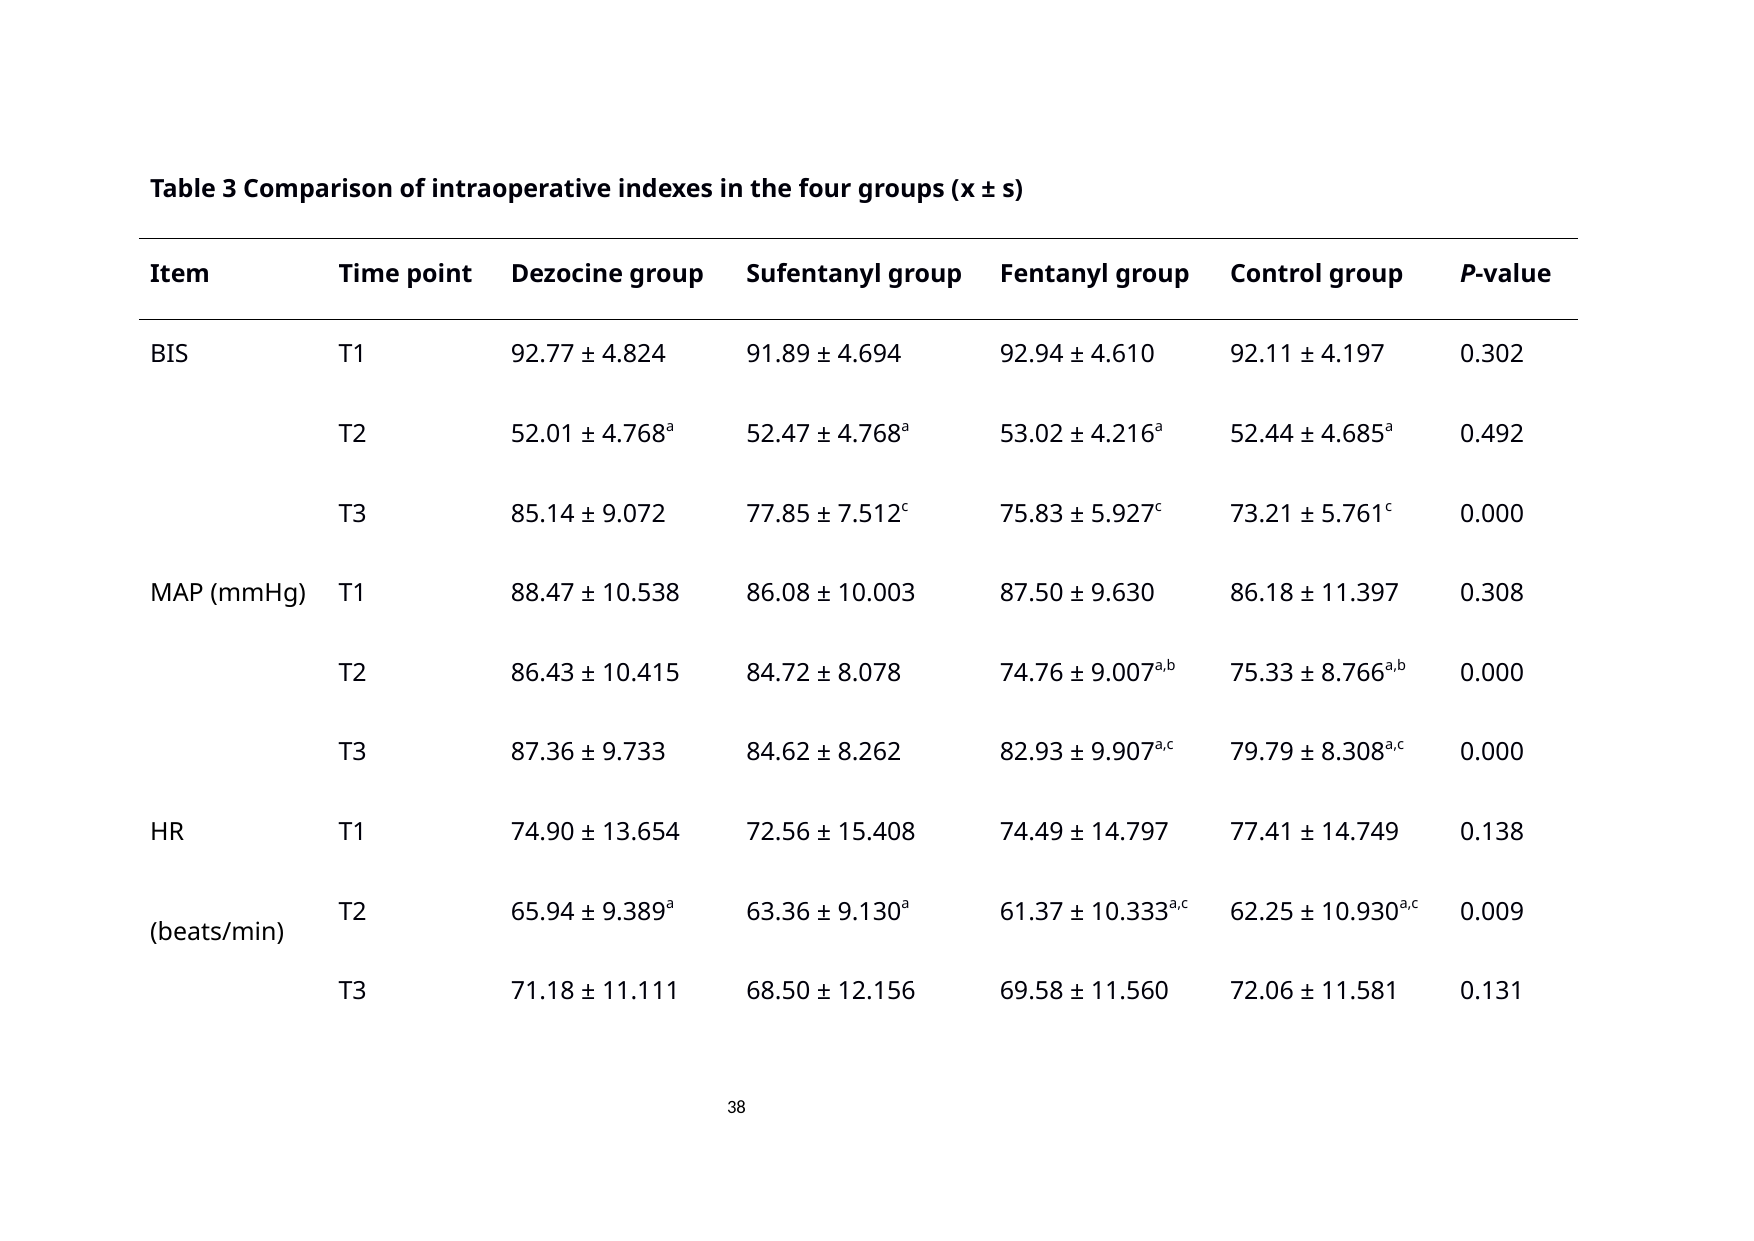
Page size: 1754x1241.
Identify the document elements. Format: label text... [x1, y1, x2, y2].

table_cell 0.000 [1449, 638, 1578, 718]
table_cell 92.77 ± 4.824 [499, 320, 735, 399]
table_cell 87.36 ± 9.733 [499, 718, 735, 797]
table_cell 86.18 ± 11.397 [1219, 559, 1449, 638]
table_cell 77.85 ± 7.512c [735, 479, 988, 559]
table_cell T2 [327, 877, 499, 957]
table_cell 72.56 ± 15.408 [735, 798, 988, 877]
table_cell 84.62 ± 8.262 [735, 718, 988, 797]
table_cell 52.44 ± 4.685a [1219, 400, 1449, 479]
table_cell T1 [327, 798, 499, 877]
table_cell 0.131 [1449, 957, 1578, 1036]
table_cell 52.01 ± 4.768a [499, 400, 735, 479]
table_cell 68.50 ± 12.156 [735, 957, 988, 1036]
table_cell BIS [139, 320, 327, 559]
table_cell 82.93 ± 9.907a,c [988, 718, 1218, 797]
table_cell 86.43 ± 10.415 [499, 638, 735, 718]
table_cell 53.02 ± 4.216a [988, 400, 1218, 479]
table_cell 0.009 [1449, 877, 1578, 957]
table_cell 74.76 ± 9.007a,b [988, 638, 1218, 718]
table_cell 0.000 [1449, 718, 1578, 797]
table_cell 75.83 ± 5.927c [988, 479, 1218, 559]
table_header Sufentanyl group [735, 239, 988, 319]
table_cell 0.138 [1449, 798, 1578, 877]
table_cell 71.18 ± 11.111 [499, 957, 735, 1036]
table_cell T1 [327, 559, 499, 638]
table_cell HR (beats/min) [139, 798, 327, 1036]
table_cell 91.89 ± 4.694 [735, 320, 988, 399]
table_cell 75.33 ± 8.766a,b [1219, 638, 1449, 718]
table_cell 0.308 [1449, 559, 1578, 638]
table_cell T3 [327, 718, 499, 797]
table_cell 87.50 ± 9.630 [988, 559, 1218, 638]
table_header Control group [1219, 239, 1449, 319]
table_cell 74.49 ± 14.797 [988, 798, 1218, 877]
table_cell 88.47 ± 10.538 [499, 559, 735, 638]
table_cell 86.08 ± 10.003 [735, 559, 988, 638]
table_cell 73.21 ± 5.761c [1219, 479, 1449, 559]
table_cell 52.47 ± 4.768a [735, 400, 988, 479]
table_header Time point [327, 239, 499, 319]
table_cell T2 [327, 638, 499, 718]
table_cell 74.90 ± 13.654 [499, 798, 735, 877]
table_cell T1 [327, 320, 499, 399]
table_cell 72.06 ± 11.581 [1219, 957, 1449, 1036]
table_cell 0.000 [1449, 479, 1578, 559]
table_cell 77.41 ± 14.749 [1219, 798, 1449, 877]
table_cell 0.302 [1449, 320, 1578, 399]
text Table 3 Comparison of intraoperative indexes in the four groups (x ± s) [150, 155, 1604, 221]
table_cell T2 [327, 400, 499, 479]
table_cell 84.72 ± 8.078 [735, 638, 988, 718]
table_cell MAP (mmHg) [139, 559, 327, 797]
table_cell 79.79 ± 8.308a,c [1219, 718, 1449, 797]
table_cell 62.25 ± 10.930a,c [1219, 877, 1449, 957]
table_header Dezocine group [499, 239, 735, 319]
table_cell T3 [327, 957, 499, 1036]
table_cell 92.11 ± 4.197 [1219, 320, 1449, 399]
table_cell 63.36 ± 9.130a [735, 877, 988, 957]
table_cell 65.94 ± 9.389a [499, 877, 735, 957]
table_header P-value [1449, 239, 1578, 319]
table_cell 0.492 [1449, 400, 1578, 479]
table_cell 61.37 ± 10.333a,c [988, 877, 1218, 957]
table_header Item [139, 239, 327, 319]
table_cell 69.58 ± 11.560 [988, 957, 1218, 1036]
table_cell T3 [327, 479, 499, 559]
table_cell 92.94 ± 4.610 [988, 320, 1218, 399]
table_header Fentanyl group [988, 239, 1218, 319]
table_cell 85.14 ± 9.072 [499, 479, 735, 559]
